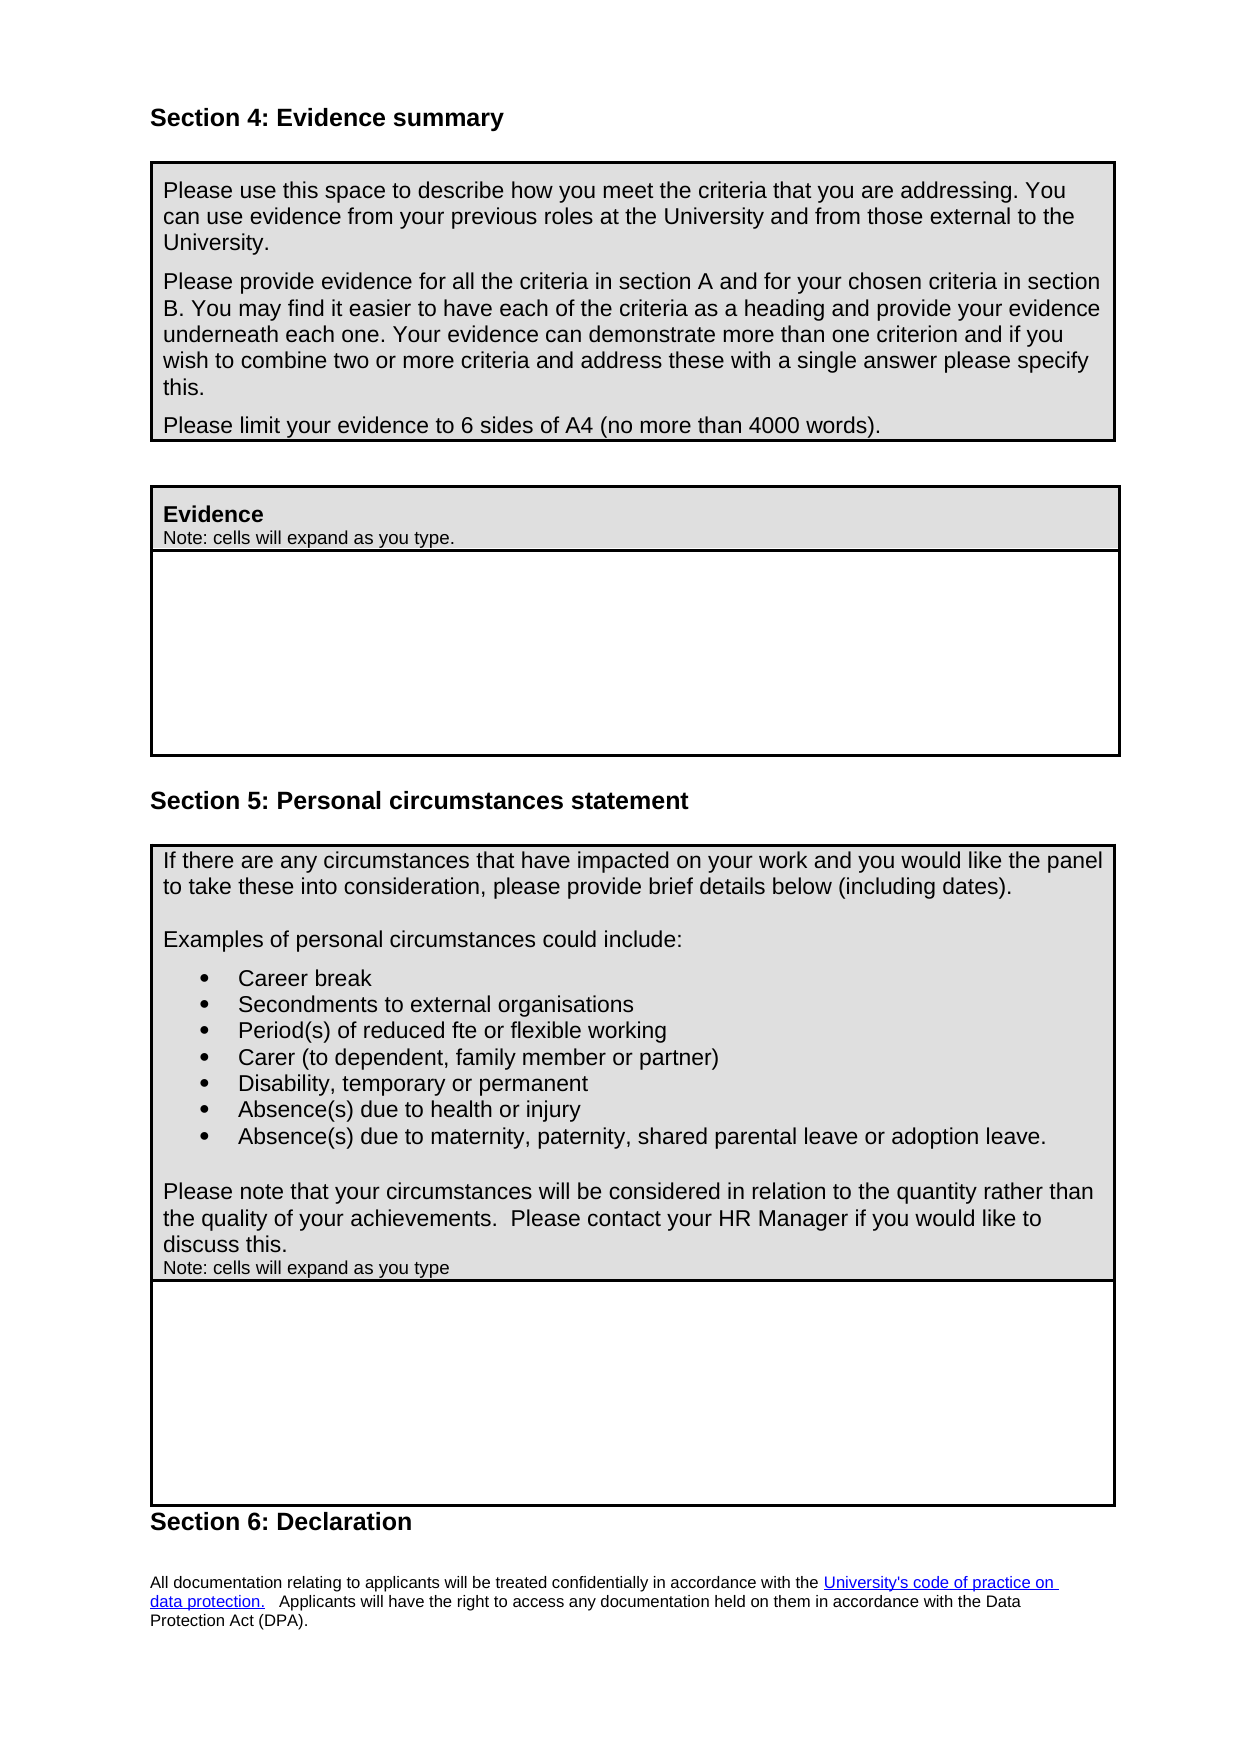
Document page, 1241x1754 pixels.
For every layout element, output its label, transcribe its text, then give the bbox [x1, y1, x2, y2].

text Section 6: Declaration [150, 1507, 1090, 1536]
table_cell [153, 1282, 1113, 1504]
text Section 5: Personal circumstances statement [150, 786, 1090, 815]
table_cell [153, 552, 1118, 754]
text Section 4: Evidence summary [150, 103, 1090, 132]
table_header Please use this space to describe how you meet the criteria that you are addressing. You can use evidence from your previous roles at the University and from those external to the University. Please provide evidence for all the criteria in section A and for your chosen criteria in section B. You may find it easier to have each of the criteria as a heading and provide your evidence underneath each one. Your evidence can demonstrate more than one criterion and if you wish to combine two or more criteria and address these with a single answer please specify this. Please limit your evidence to 6 sides of A4 (no more than 4000 words). [153, 164, 1113, 439]
table_header If there are any circumstances that have impacted on your work and you would like the panel to take these into consideration, please provide brief details below (including dates). Examples of personal circumstances could include: Career break Secondments to external organisations Period(s) of reduced fte or flexible working Carer (to dependent, family member or partner) Disability, temporary or permanent Absence(s) due to health or injury Absence(s) due to maternity, paternity, shared parental leave or adoption leave. Please note that your circumstances will be considered in relation to the quantity rather than the quality of your achievements. Please contact your HR Manager if you would like to discuss this. Note: cells will expand as you type [153, 847, 1113, 1279]
table_header Evidence Note: cells will expand as you type. [153, 488, 1118, 548]
